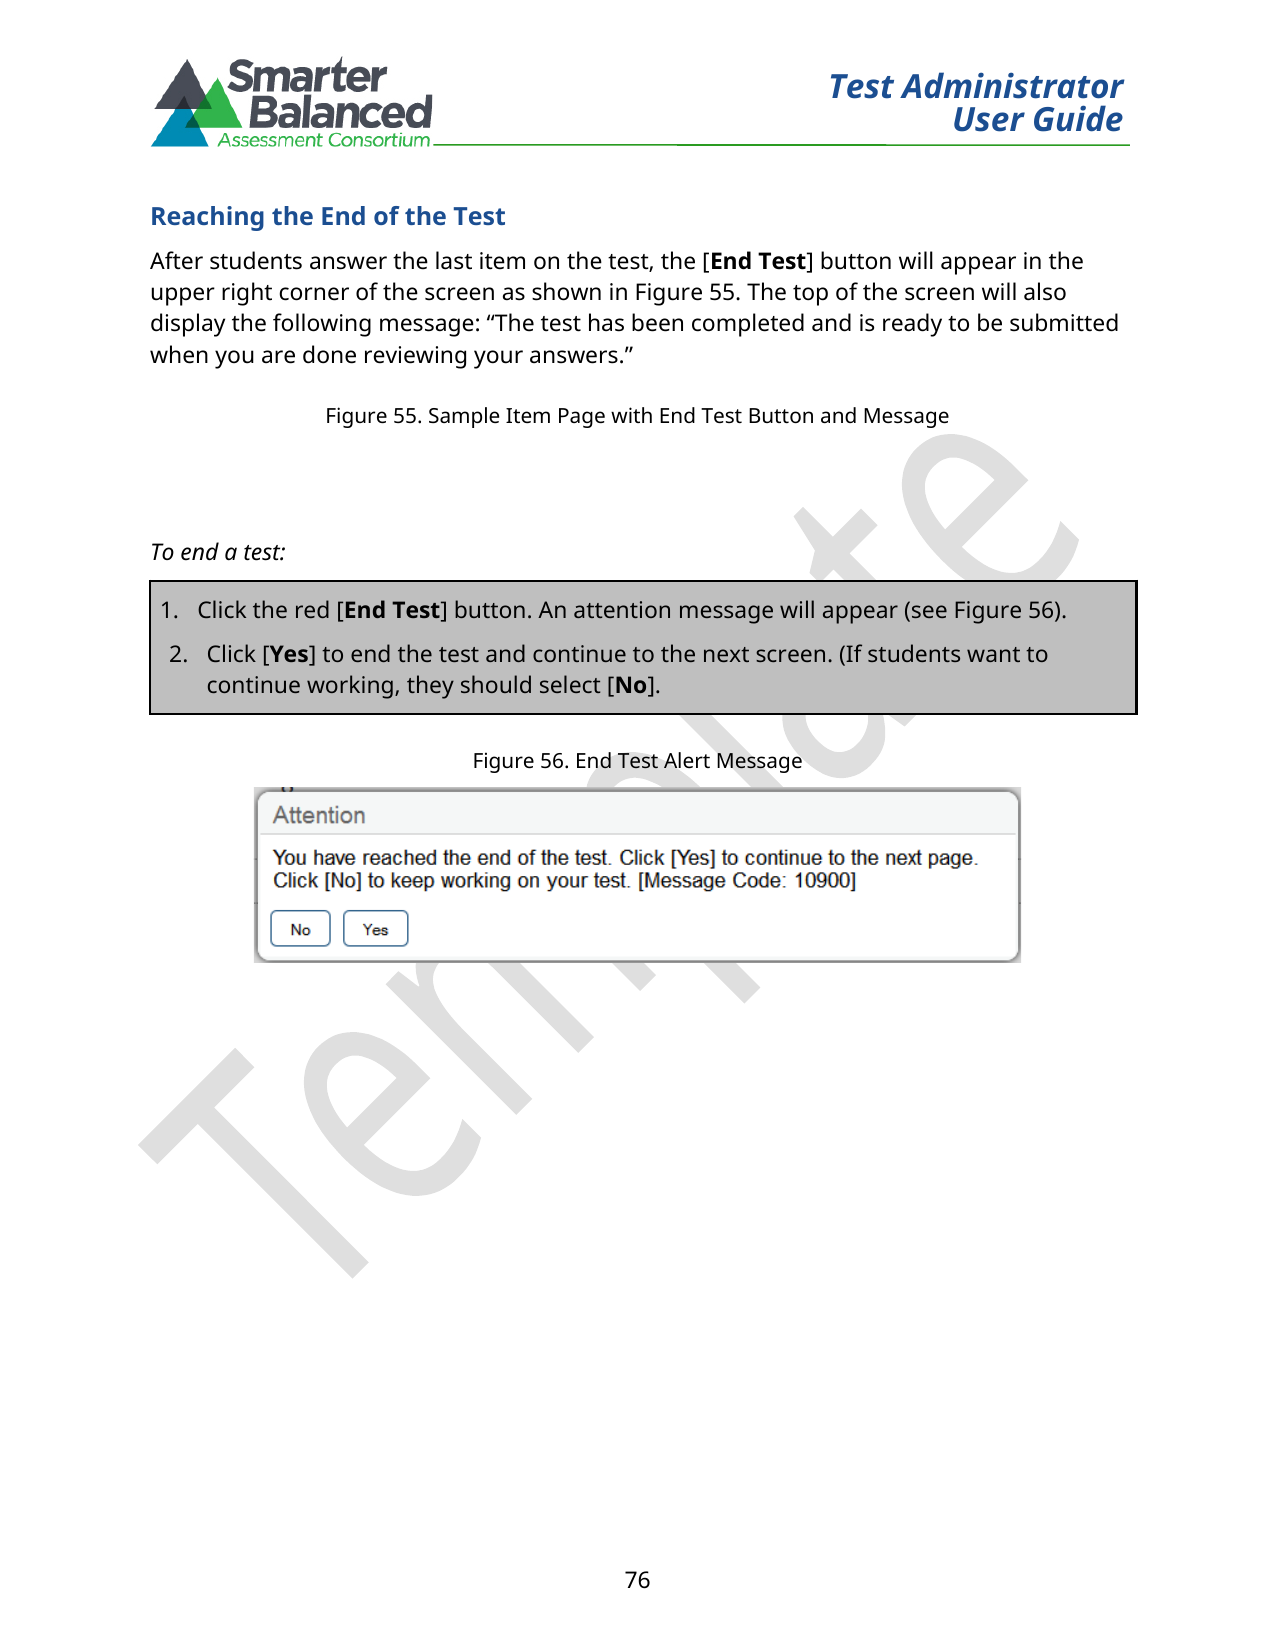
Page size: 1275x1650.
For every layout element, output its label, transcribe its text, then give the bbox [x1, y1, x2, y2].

text To end a test: [150, 536, 1125, 567]
subtitle Reaching the End of the Test [150, 198, 1125, 232]
picture [150, 56, 433, 147]
table_header Click the red [End Test] button. An attention message will appear (see Figure 56). Click [Yes] to end the test and continue to the next screen. (If students want to continue working, they should select [No]. [151, 582, 1135, 713]
text Figure 55. Sample Item Page with End Test Button and Message [150, 401, 1125, 429]
text After students answer the last item on the test, the [End Test] button will appear in the upper right corner of the screen as shown in Figure 55. The top of the screen will also display the following message: “The test has been completed and is ready to be submitted when you are done reviewing your answers.” [150, 245, 1125, 370]
picture [253, 787, 1022, 963]
text Figure 56. End Test Alert Message [150, 746, 1125, 775]
